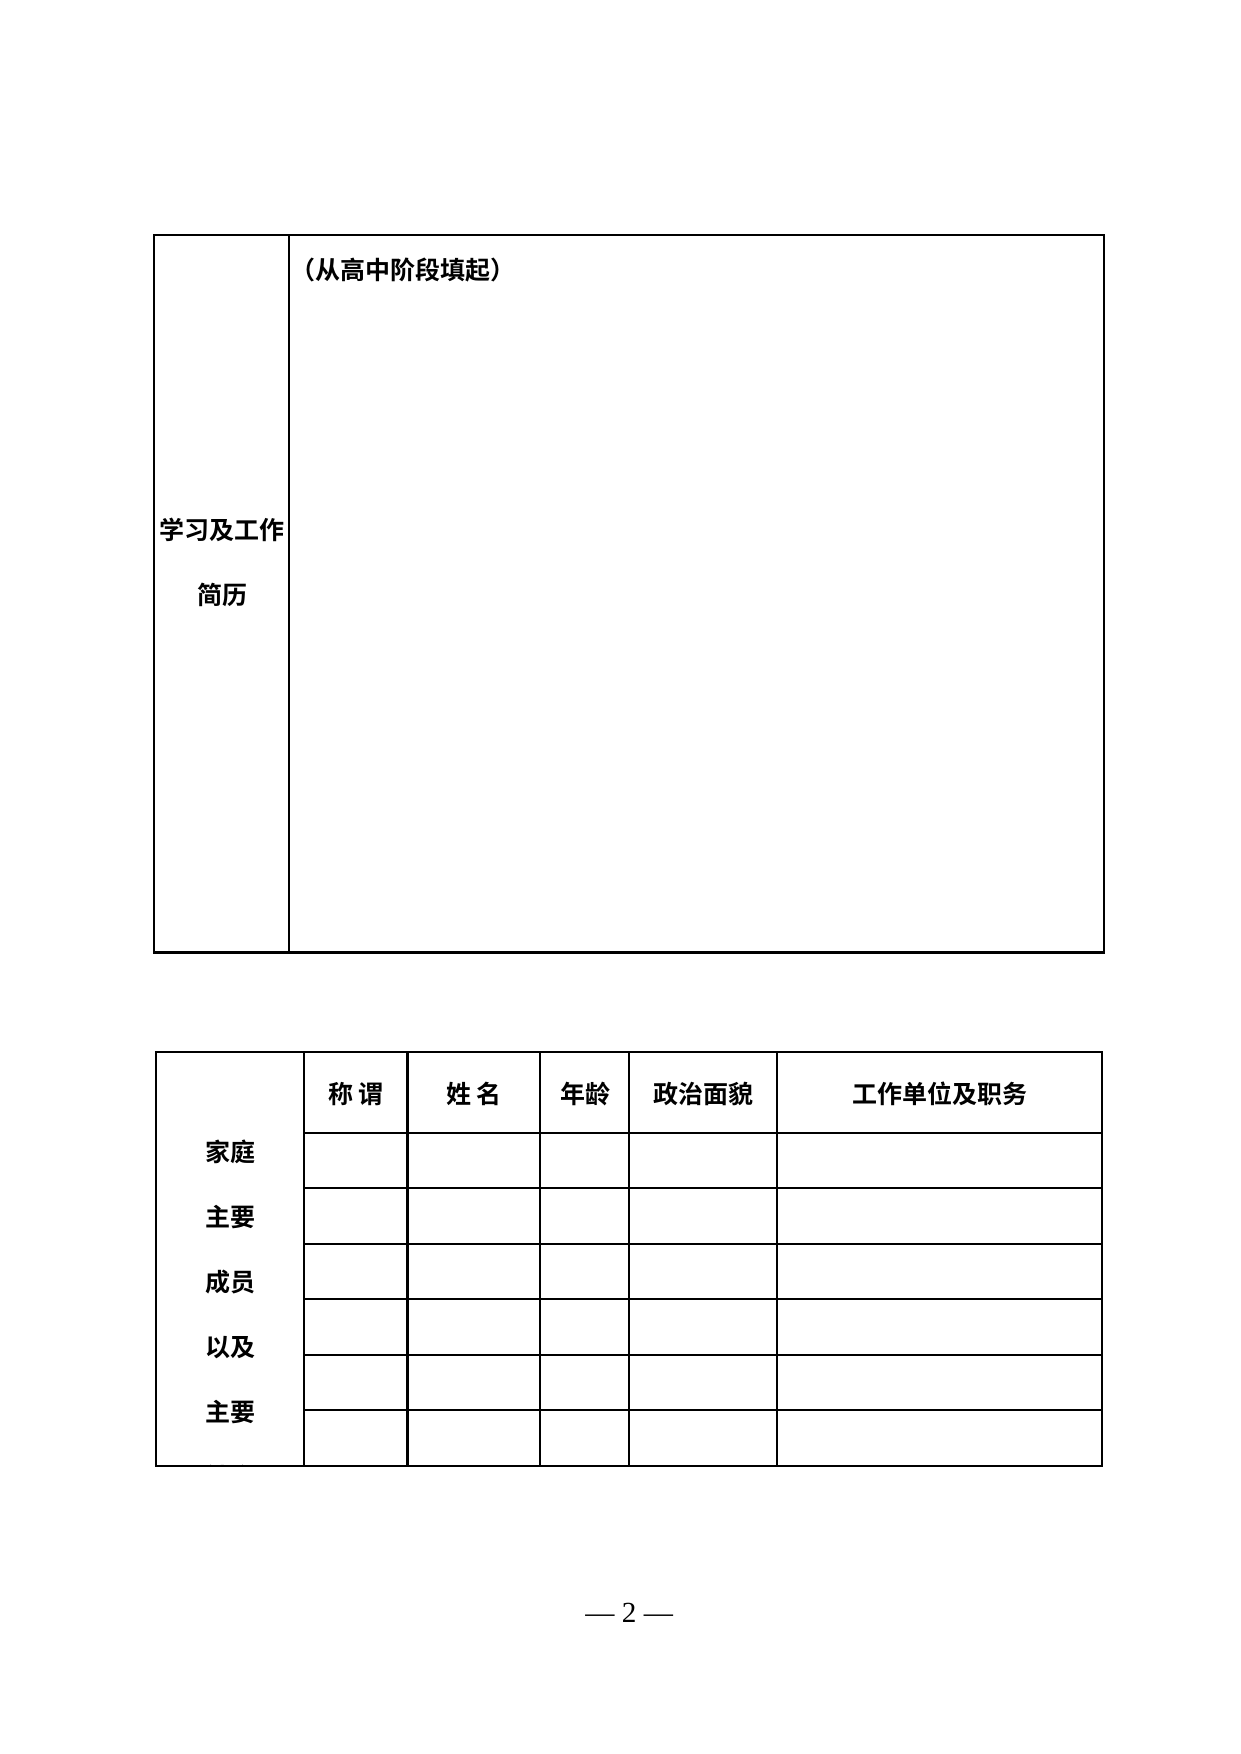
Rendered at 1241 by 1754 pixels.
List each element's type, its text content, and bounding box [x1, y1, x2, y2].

table_cell [409, 1134, 539, 1187]
table_cell [778, 1245, 1101, 1298]
table_cell [305, 1411, 406, 1465]
table_cell [778, 1411, 1101, 1465]
table_header 家庭 主要 成员 以及 主要 社会 关系 [157, 1053, 303, 1465]
table_cell [409, 1245, 539, 1298]
table_header 政治面貌 [630, 1053, 776, 1132]
table_cell [541, 1245, 628, 1298]
table_cell [541, 1134, 628, 1187]
table_cell [630, 1356, 776, 1409]
table_cell [409, 1300, 539, 1354]
table_cell [541, 1189, 628, 1243]
table_cell [778, 1300, 1101, 1354]
table_cell [630, 1245, 776, 1298]
table_cell （从高中阶段填起） [290, 236, 1103, 951]
table_header 年龄 [541, 1053, 628, 1132]
table_header 姓 名 [409, 1053, 539, 1132]
table_cell [778, 1134, 1101, 1187]
table_cell [778, 1189, 1101, 1243]
table_cell [630, 1134, 776, 1187]
table_header 称 谓 [305, 1053, 406, 1132]
table_cell [541, 1300, 628, 1354]
table_cell 学习及工作简历 [155, 236, 288, 951]
table_cell [778, 1356, 1101, 1409]
table_cell [630, 1411, 776, 1465]
table_cell [305, 1189, 406, 1243]
table_header 工作单位及职务 [778, 1053, 1101, 1132]
table_cell [305, 1300, 406, 1354]
table_cell [409, 1356, 539, 1409]
table_cell [541, 1411, 628, 1465]
table_cell [630, 1189, 776, 1243]
table_cell [305, 1245, 406, 1298]
table_cell [305, 1134, 406, 1187]
table_cell [409, 1411, 539, 1465]
table_cell [541, 1356, 628, 1409]
table_cell [630, 1300, 776, 1354]
table_cell [305, 1356, 406, 1409]
table_cell [409, 1189, 539, 1243]
